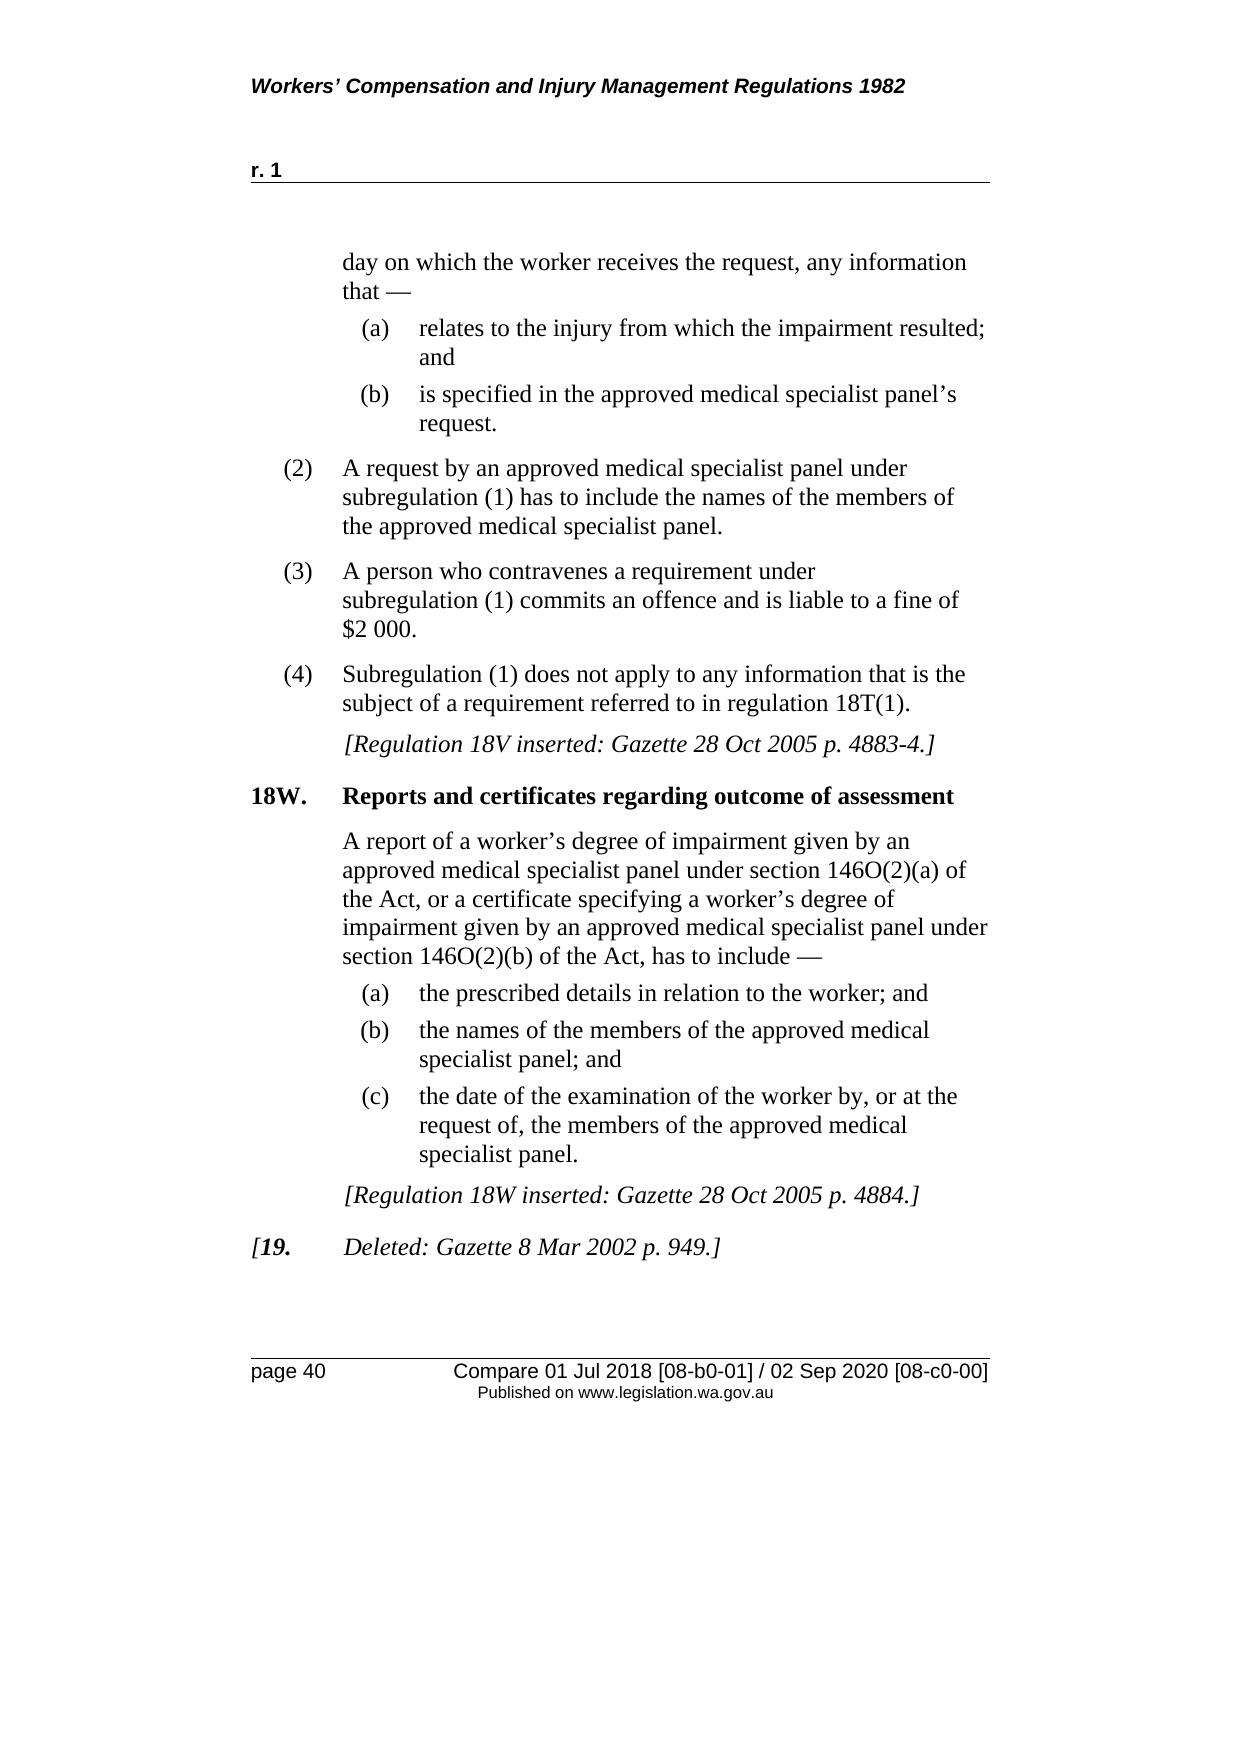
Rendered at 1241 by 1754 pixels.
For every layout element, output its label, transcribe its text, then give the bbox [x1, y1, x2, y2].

text (4) Subregulation (1) does not apply to any information that is the subject of a requirement referred to in regulation 18T(1). [251, 659, 990, 717]
text (3) A person who contravenes a requirement under subregulation (1) commits an offence and is liable to a fine of $2 000. [251, 556, 990, 642]
text [Regulation 18W inserted: Gazette 28 Oct 2005 p. 4884.] [251, 1180, 990, 1209]
text [Regulation 18V inserted: Gazette 28 Oct 2005 p. 4883-4.] [251, 729, 990, 758]
subtitle 18W. Reports and certificates regarding outcome of assessment [251, 781, 990, 809]
text (b) is specified in the approved medical specialist panel’s request. [251, 379, 990, 437]
text (a) the prescribed details in relation to the worker; and [251, 978, 990, 1007]
text (b) the names of the members of the approved medical specialist panel; and [251, 1015, 990, 1073]
text A report of a worker’s degree of impairment given by an approved medical specialist panel under section 146O(2)(a) of the Act, or a certificate specifying a worker’s degree of impairment given by an approved medical specialist panel under section 146O(2)(b) of the Act, has to include — [251, 826, 990, 970]
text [251, 247, 990, 305]
text [19. Deleted: Gazette 8 Mar 2002 p. 949.] [251, 1232, 990, 1260]
text (2) A request by an approved medical specialist panel under subregulation (1) has to include the names of the members of the approved medical specialist panel. [251, 453, 990, 539]
text (c) the date of the examination of the worker by, or at the request of, the members of the approved medical specialist panel. [251, 1081, 990, 1167]
text (a) relates to the injury from which the impairment resulted; and [251, 313, 990, 371]
